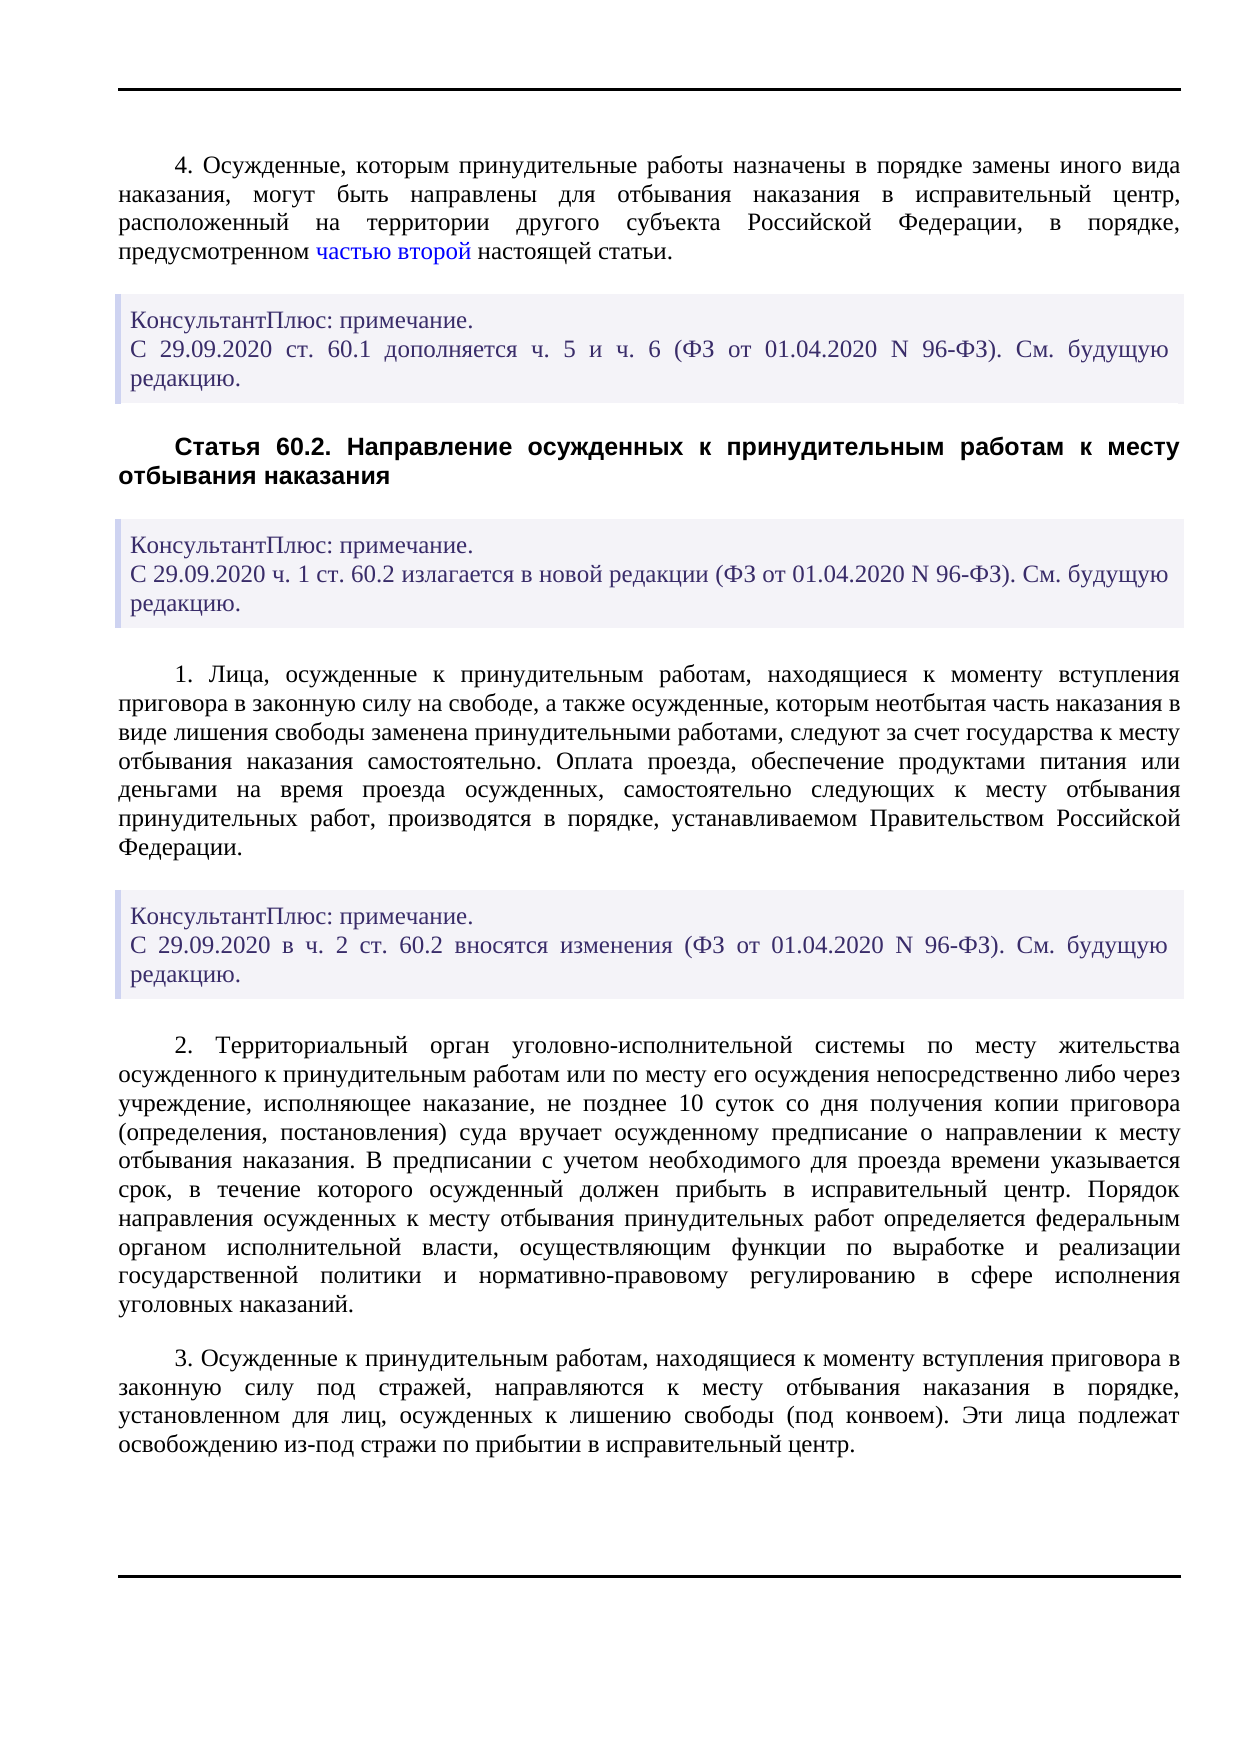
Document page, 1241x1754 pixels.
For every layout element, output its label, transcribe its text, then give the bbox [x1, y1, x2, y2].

table_header КонсультантПлюс: примечание. С 29.09.2020 ч. 1 ст. 60.2 излагается в новой редакции (ФЗ от 01.04.2020 N 96-ФЗ). См. будущую редакцию. [121, 519, 1178, 628]
table_header КонсультантПлюс: примечание. С 29.09.2020 ст. 60.1 дополняется ч. 5 и ч. 6 (ФЗ от 01.04.2020 N 96-ФЗ). См. будущую редакцию. [121, 294, 1178, 403]
text 4. Осужденные, которым принудительные работы назначены в порядке замены иного вида наказания, могут быть направлены для отбывания наказания в исправительный центр, расположенный на территории другого субъекта Российской Федерации, в порядке, предусмотренном частью второй настоящей статьи. [118, 150, 1181, 265]
text 2. Территориальный орган уголовно-исполнительной системы по месту жительства осужденного к принудительным работам или по месту его осуждения непосредственно либо через учреждение, исполняющее наказание, не позднее 10 суток со дня получения копии приговора (определения, постановления) суда вручает осужденному предписание о направлении к месту отбывания наказания. В предписании с учетом необходимого для проезда времени указывается срок, в течение которого осужденный должен прибыть в исправительный центр. Порядок направления осужденных к месту отбывания принудительных работ определяется федеральным органом исполнительной власти, осуществляющим функции по выработке и реализации государственной политики и нормативно-правовому регулированию в сфере исполнения уголовных наказаний. [118, 1031, 1181, 1318]
text 3. Осужденные к принудительным работам, находящиеся к моменту вступления приговора в законную силу под стражей, направляются к месту отбывания наказания в порядке, установленном для лиц, осужденных к лишению свободы (под конвоем). Эти лица подлежат освобождению из-под стражи по прибытии в исправительный центр. [118, 1343, 1181, 1458]
table_header КонсультантПлюс: примечание. С 29.09.2020 в ч. 2 ст. 60.2 вносятся изменения (ФЗ от 01.04.2020 N 96-ФЗ). См. будущую редакцию. [121, 890, 1178, 999]
title Статья 60.2. Направление осужденных к принудительным работам к месту отбывания наказания [118, 432, 1181, 490]
text 1. Лица, осужденные к принудительным работам, находящиеся к моменту вступления приговора в законную силу на свободе, а также осужденные, которым неотбытая часть наказания в виде лишения свободы заменена принудительными работами, следуют за счет государства к месту отбывания наказания самостоятельно. Оплата проезда, обеспечение продуктами питания или деньгами на время проезда осужденных, самостоятельно следующих к месту отбывания принудительных работ, производятся в порядке, устанавливаемом Правительством Российской Федерации. [118, 659, 1181, 861]
